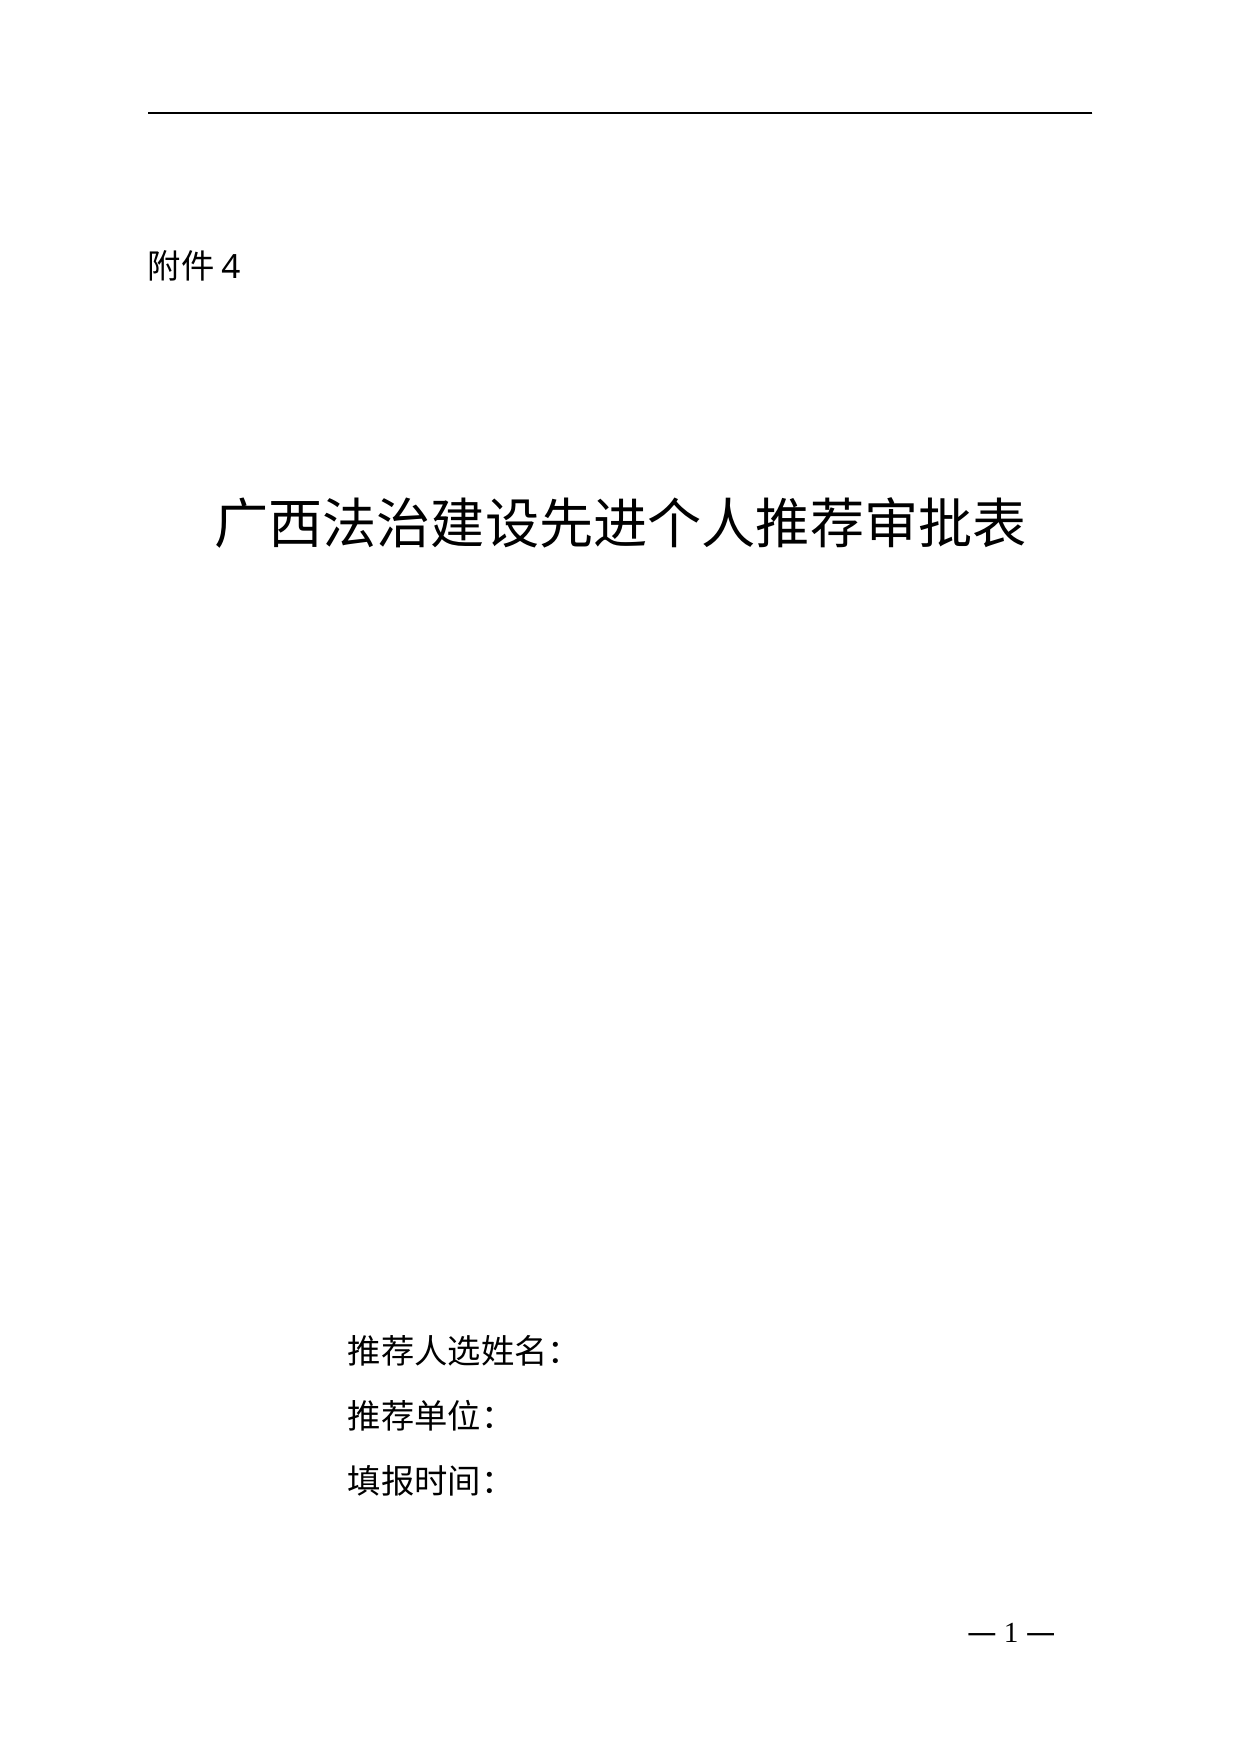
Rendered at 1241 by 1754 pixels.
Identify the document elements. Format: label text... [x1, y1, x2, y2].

text 附件4 [148, 231, 1092, 296]
text 填报时间： [148, 1446, 1092, 1511]
text 推荐人选姓名： [148, 1316, 1092, 1381]
text 推荐单位： [148, 1381, 1092, 1446]
text 广西法治建设先进个人推荐审批表 [148, 471, 1092, 569]
